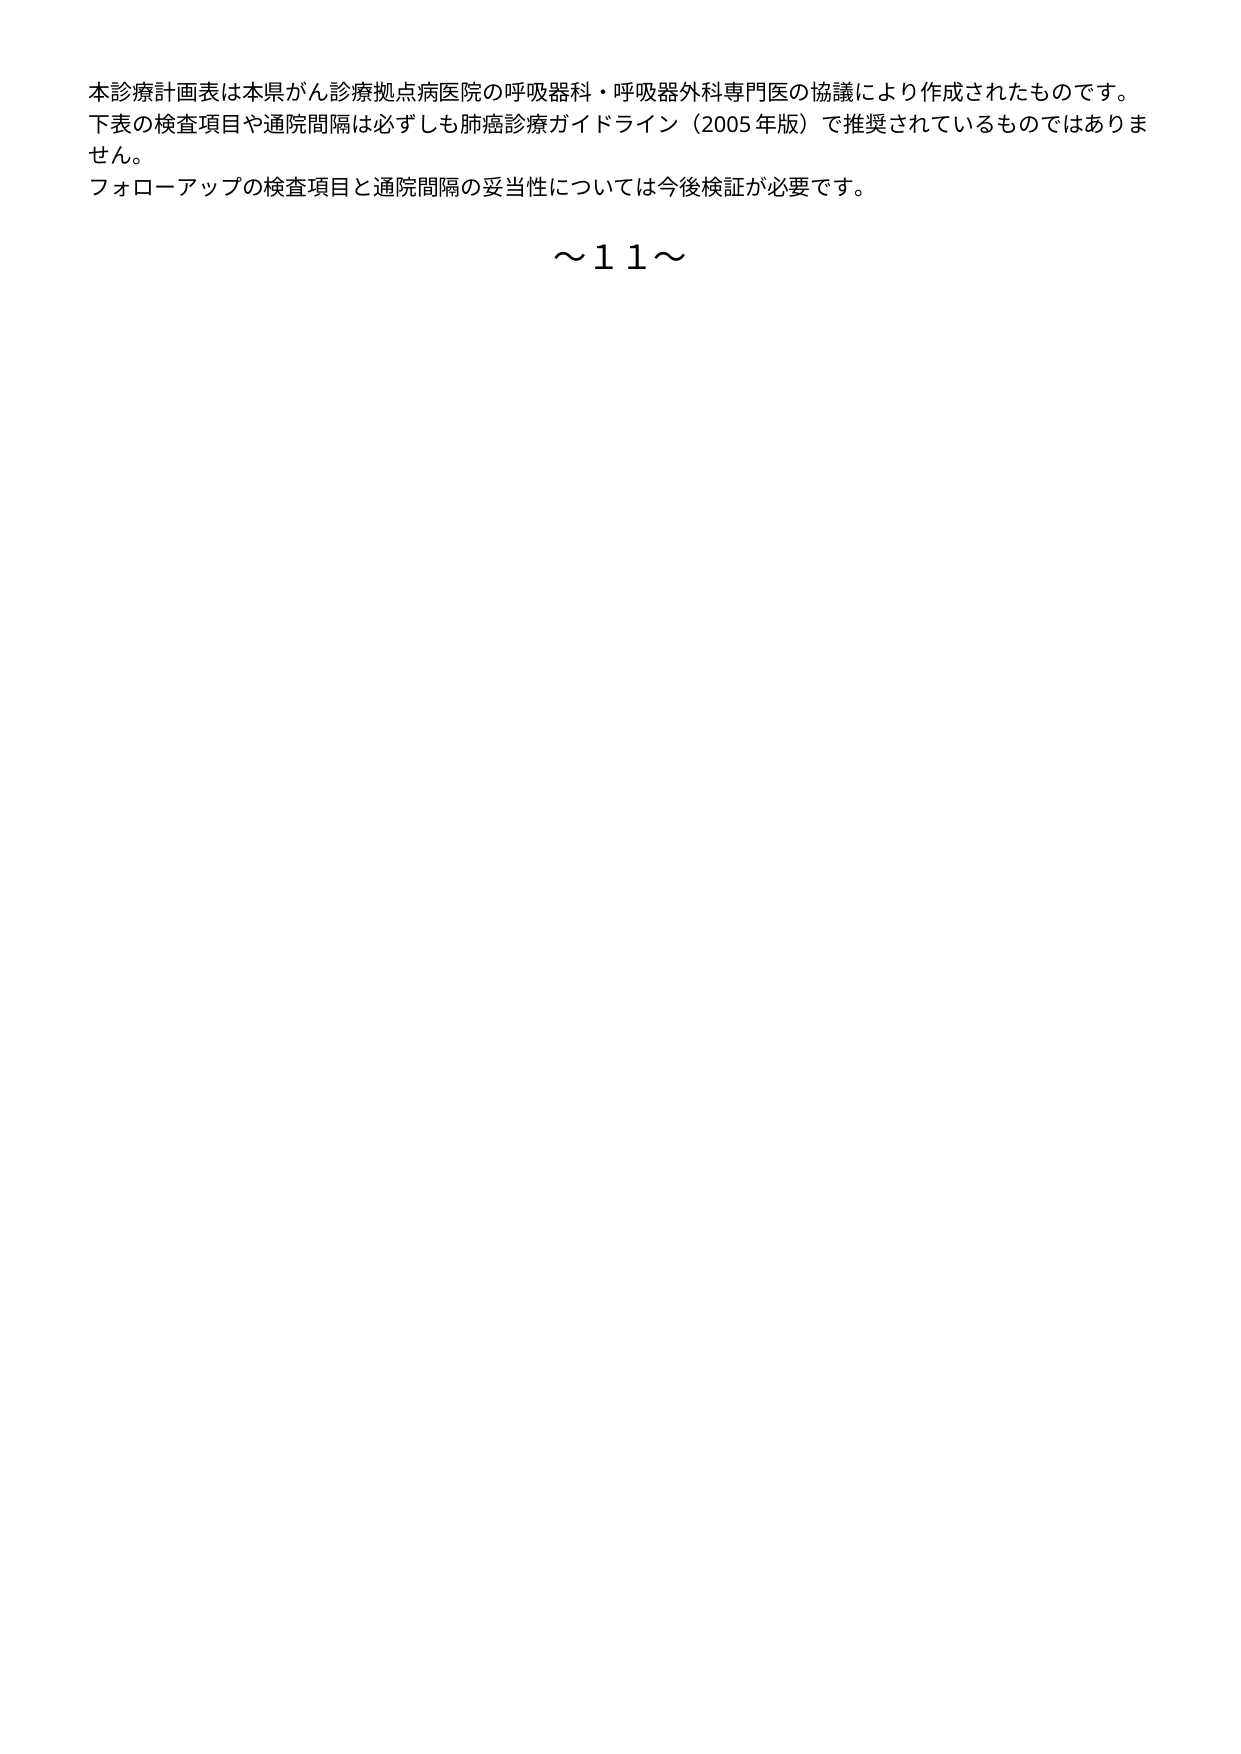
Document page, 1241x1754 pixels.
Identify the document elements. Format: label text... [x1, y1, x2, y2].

text 本診療計画表は本県がん診療拠点病医院の呼吸器科・呼吸器外科専門医の協議により作成されたものです。 [89, 75, 1152, 107]
text フォローアップの検査項目と通院間隔の妥当性については今後検証が必要です。 [89, 170, 1152, 202]
text 下表の検査項目や通院間隔は必ずしも肺癌診療ガイドライン（2005年版）で推奨されているものではありません。 [89, 107, 1152, 170]
